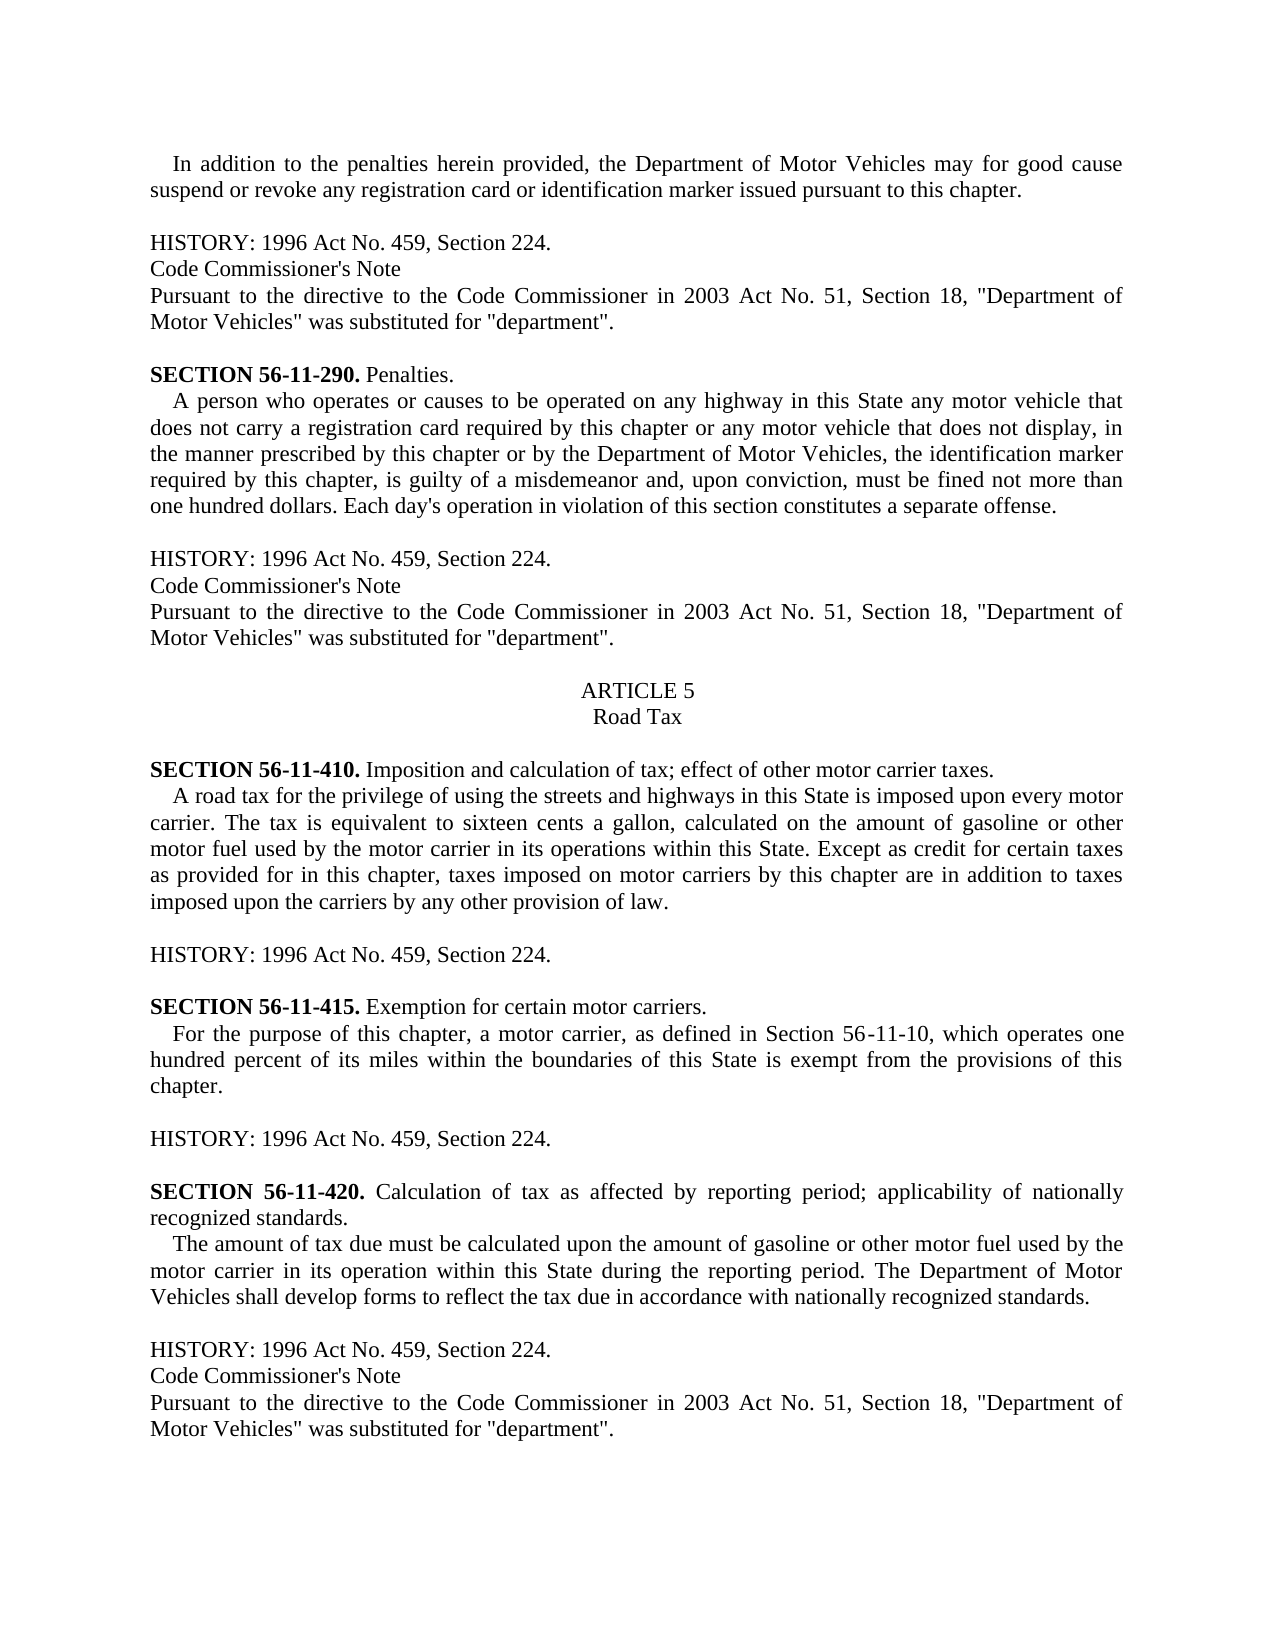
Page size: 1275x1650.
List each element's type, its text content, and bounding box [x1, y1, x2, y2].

text Code Commissioner's Note [150, 572, 1125, 598]
text HISTORY: 1996 Act No. 459, Section 224. [150, 1125, 1125, 1151]
text SECTION 56-11-420. Calculation of tax as affected by reporting period; applicability of nationally recognized standards. [150, 1178, 1125, 1231]
text In addition to the penalties herein provided, the Department of Motor Vehicles may for good cause suspend or revoke any registration card or identification marker issued pursuant to this chapter. [150, 150, 1125, 203]
text Pursuant to the directive to the Code Commissioner in 2003 Act No. 51, Section 18, "Department of Motor Vehicles" was substituted for "department". [150, 598, 1125, 651]
text Road Tax [150, 703, 1125, 730]
text HISTORY: 1996 Act No. 459, Section 224. [150, 941, 1125, 967]
text SECTION 56-11-290. Penalties. [150, 361, 1125, 387]
text Pursuant to the directive to the Code Commissioner in 2003 Act No. 51, Section 18, "Department of Motor Vehicles" was substituted for "department". [150, 1389, 1125, 1441]
text A road tax for the privilege of using the streets and highways in this State is imposed upon every motor carrier. The tax is equivalent to sixteen cents a gallon, calculated on the amount of gasoline or other motor fuel used by the motor carrier in its operations within this State. Except as credit for certain taxes as provided for in this chapter, taxes imposed on motor carriers by this chapter are in addition to taxes imposed upon the carriers by any other provision of law. [150, 782, 1125, 914]
text ARTICLE 5 [150, 677, 1125, 703]
text A person who operates or causes to be operated on any highway in this State any motor vehicle that does not carry a registration card required by this chapter or any motor vehicle that does not display, in the manner prescribed by this chapter or by the Department of Motor Vehicles, the identification marker required by this chapter, is guilty of a misdemeanor and, upon conviction, must be fined not more than one hundred dollars. Each day's operation in violation of this section constitutes a separate offense. [150, 387, 1125, 519]
text SECTION 56-11-415. Exemption for certain motor carriers. [150, 993, 1125, 1020]
text HISTORY: 1996 Act No. 459, Section 224. [150, 229, 1125, 255]
text Pursuant to the directive to the Code Commissioner in 2003 Act No. 51, Section 18, "Department of Motor Vehicles" was substituted for "department". [150, 282, 1125, 334]
text HISTORY: 1996 Act No. 459, Section 224. [150, 545, 1125, 572]
text The amount of tax due must be calculated upon the amount of gasoline or other motor fuel used by the motor carrier in its operation within this State during the reporting period. The Department of Motor Vehicles shall develop forms to reflect the tax due in accordance with nationally recognized standards. [150, 1231, 1125, 1309]
text Code Commissioner's Note [150, 1362, 1125, 1389]
text Code Commissioner's Note [150, 255, 1125, 282]
text SECTION 56-11-410. Imposition and calculation of tax; effect of other motor carrier taxes. [150, 756, 1125, 782]
text For the purpose of this chapter, a motor carrier, as defined in Section 56-11-10, which operates one hundred percent of its miles within the boundaries of this State is exempt from the provisions of this chapter. [150, 1020, 1125, 1099]
text HISTORY: 1996 Act No. 459, Section 224. [150, 1336, 1125, 1362]
